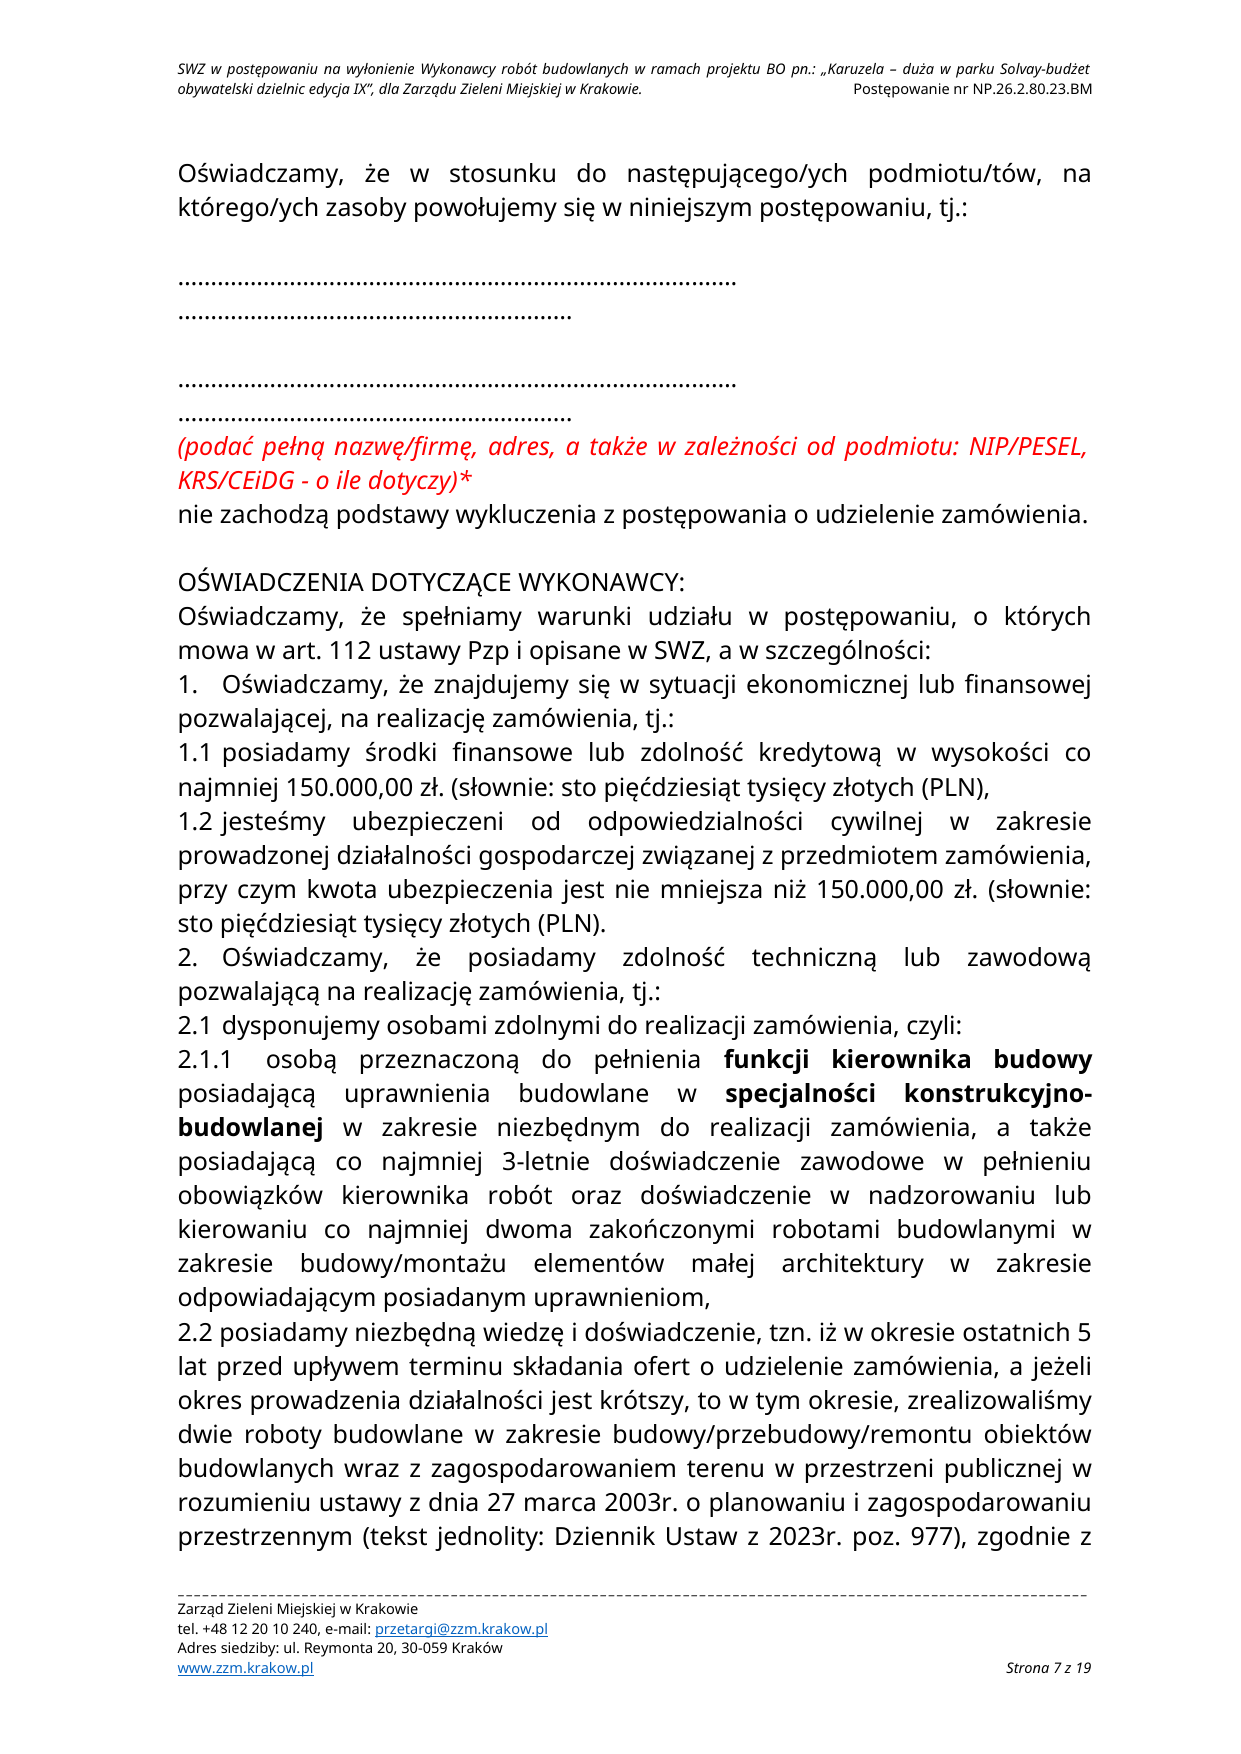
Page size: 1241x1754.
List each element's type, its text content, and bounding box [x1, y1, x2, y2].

list Oświadczamy, że znajdujemy się w sytuacji ekonomicznej lub finansowej pozwalającej, na realizację zamówienia, tj.: [177, 667, 1093, 735]
list dysponujemy osobami zdolnymi do realizacji zamówienia, czyli: [177, 1008, 1093, 1042]
list osobą przeznaczoną do pełnienia funkcji kierownika budowy posiadającą uprawnienia budowlane w specjalności konstrukcyjno-budowlanej w zakresie niezbędnym do realizacji zamówienia, a także posiadającą co najmniej 3-letnie doświadczenie zawodowe w pełnieniu obowiązków kierownika robót oraz doświadczenie w nadzorowaniu lub kierowaniu co najmniej dwoma zakończonymi robotami budowlanymi w zakresie budowy/montażu elementów małej architektury w zakresie odpowiadającym posiadanym uprawnieniom, [177, 1042, 1093, 1314]
text nie zachodzą podstawy wykluczenia z postępowania o udzielenie zamówienia. [177, 497, 1093, 531]
text Oświadczamy, że spełniamy warunki udziału w postępowaniu, o których mowa w art. 112 ustawy Pzp i opisane w SWZ, a w szczególności: [177, 599, 1093, 667]
text (podać pełną nazwę/firmę, adres, a także w zależności od podmiotu: NIP/PESEL, KRS/CEiDG - o ile dotyczy)* [177, 428, 1093, 497]
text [177, 1314, 1093, 1553]
list jesteśmy ubezpieczeni od odpowiedzialności cywilnej w zakresie prowadzonej działalności gospodarczej związanej z przedmiotem zamówienia, przy czym kwota ubezpieczenia jest nie mniejsza niż 150.000,00 zł. (słownie: sto pięćdziesiąt tysięcy złotych (PLN). [177, 803, 1093, 939]
text Oświadczamy, że w stosunku do następującego/ych podmiotu/tów, na którego/ych zasoby powołujemy się w niniejszym postępowaniu, tj.: [177, 156, 1093, 224]
list Oświadczamy, że posiadamy zdolność techniczną lub zawodową pozwalającą na realizację zamówienia, tj.: [177, 939, 1093, 1008]
list posiadamy środki finansowe lub zdolność kredytową w wysokości co najmniej 150.000,00 zł. (słownie: sto pięćdziesiąt tysięcy złotych (PLN), [177, 735, 1093, 803]
text ………………………………………………………………………….…………………………………………………… [177, 258, 1093, 326]
text ………………………………………………………………………….…………………………………………………… [177, 360, 1093, 428]
text OŚWIADCZENIA DOTYCZĄCE WYKONAWCY: [177, 565, 1093, 599]
